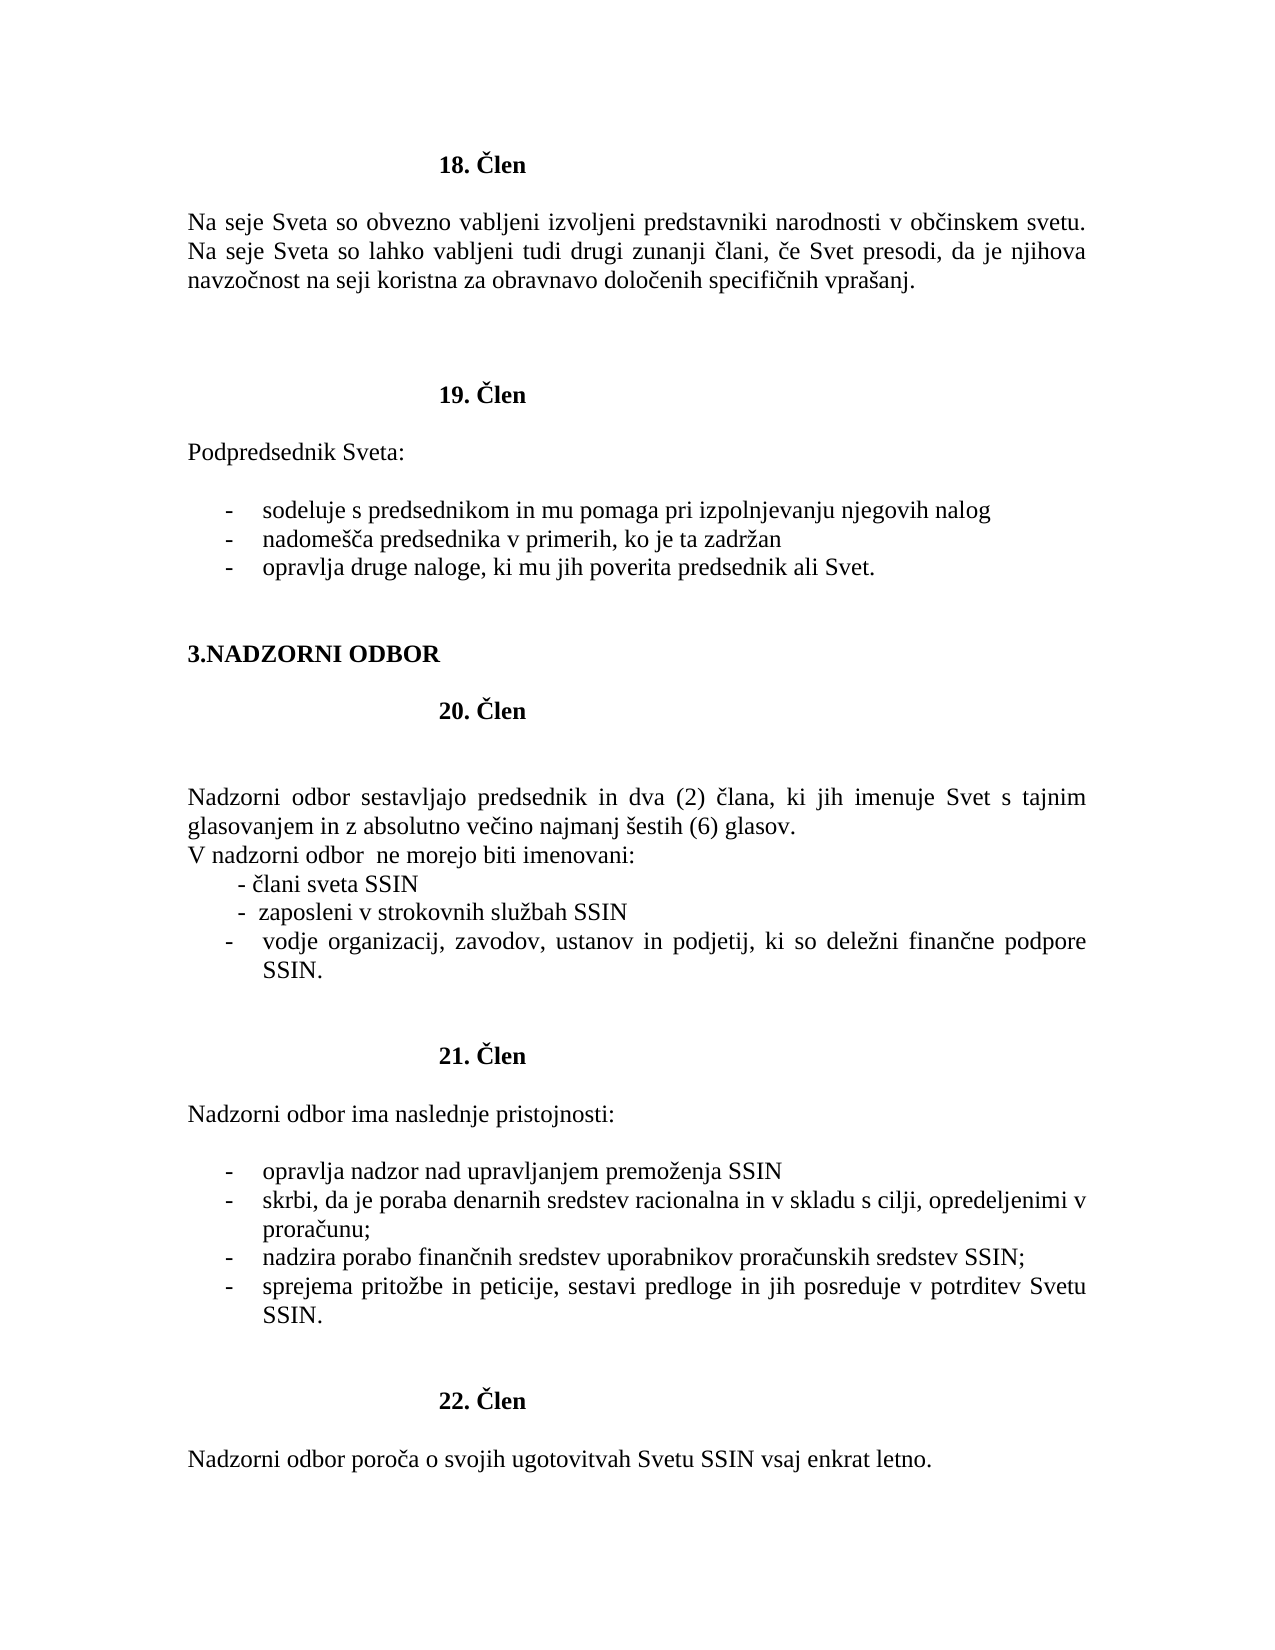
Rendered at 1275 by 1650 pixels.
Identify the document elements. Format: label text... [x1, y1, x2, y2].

text Na seje Sveta so obvezno vabljeni izvoljeni predstavniki narodnosti v občinskem svetu. Na seje Sveta so lahko vabljeni tudi drugi zunanji člani, če Svet presodi, da je njihova navzočnost na seji koristna za obravnavo določenih specifičnih vprašanj. [187, 207, 1087, 294]
list sprejema pritožbe in peticije, sestavi predloge in jih posreduje v potrditev Svetu SSIN. [225, 1271, 1087, 1329]
list skrbi, da je poraba denarnih sredstev racionalna in v skladu s cilji, opredeljenimi v proračunu; [225, 1185, 1087, 1242]
text V nadzorni odbor ne morejo biti imenovani: [187, 840, 1087, 869]
list opravlja druge naloge, ki mu jih poverita predsednik ali Svet. [225, 552, 1087, 581]
list vodje organizacij, zavodov, ustanov in podjetij, ki so deležni finančne podpore SSIN. [225, 926, 1087, 984]
list opravlja nadzor nad upravljanjem premoženja SSIN [225, 1156, 1087, 1185]
text - člani sveta SSIN [187, 869, 1087, 897]
text Nadzorni odbor ima naslednje pristojnosti: [187, 1099, 1087, 1127]
text 3.NADZORNI ODBOR [187, 639, 1087, 667]
list Člen [438, 1041, 1087, 1070]
list Člen [438, 380, 1087, 409]
list nadzira porabo finančnih sredstev uporabnikov proračunskih sredstev SSIN; [225, 1242, 1087, 1271]
text Nadzorni odbor poroča o svojih ugotovitvah Svetu SSIN vsaj enkrat letno. [187, 1444, 1087, 1472]
text Podpredsednik Sveta: [187, 437, 1087, 466]
list Člen [438, 150, 1087, 179]
list Člen [438, 1386, 1087, 1415]
text - zaposleni v strokovnih službah SSIN [187, 897, 1087, 926]
list nadomešča predsednika v primerih, ko je ta zadržan [225, 524, 1087, 552]
text Nadzorni odbor sestavljajo predsednik in dva (2) člana, ki jih imenuje Svet s tajnim glasovanjem in z absolutno večino najmanj šestih (6) glasov. [187, 782, 1087, 840]
list sodeluje s predsednikom in mu pomaga pri izpolnjevanju njegovih nalog [225, 495, 1087, 524]
list Člen [438, 696, 1087, 725]
